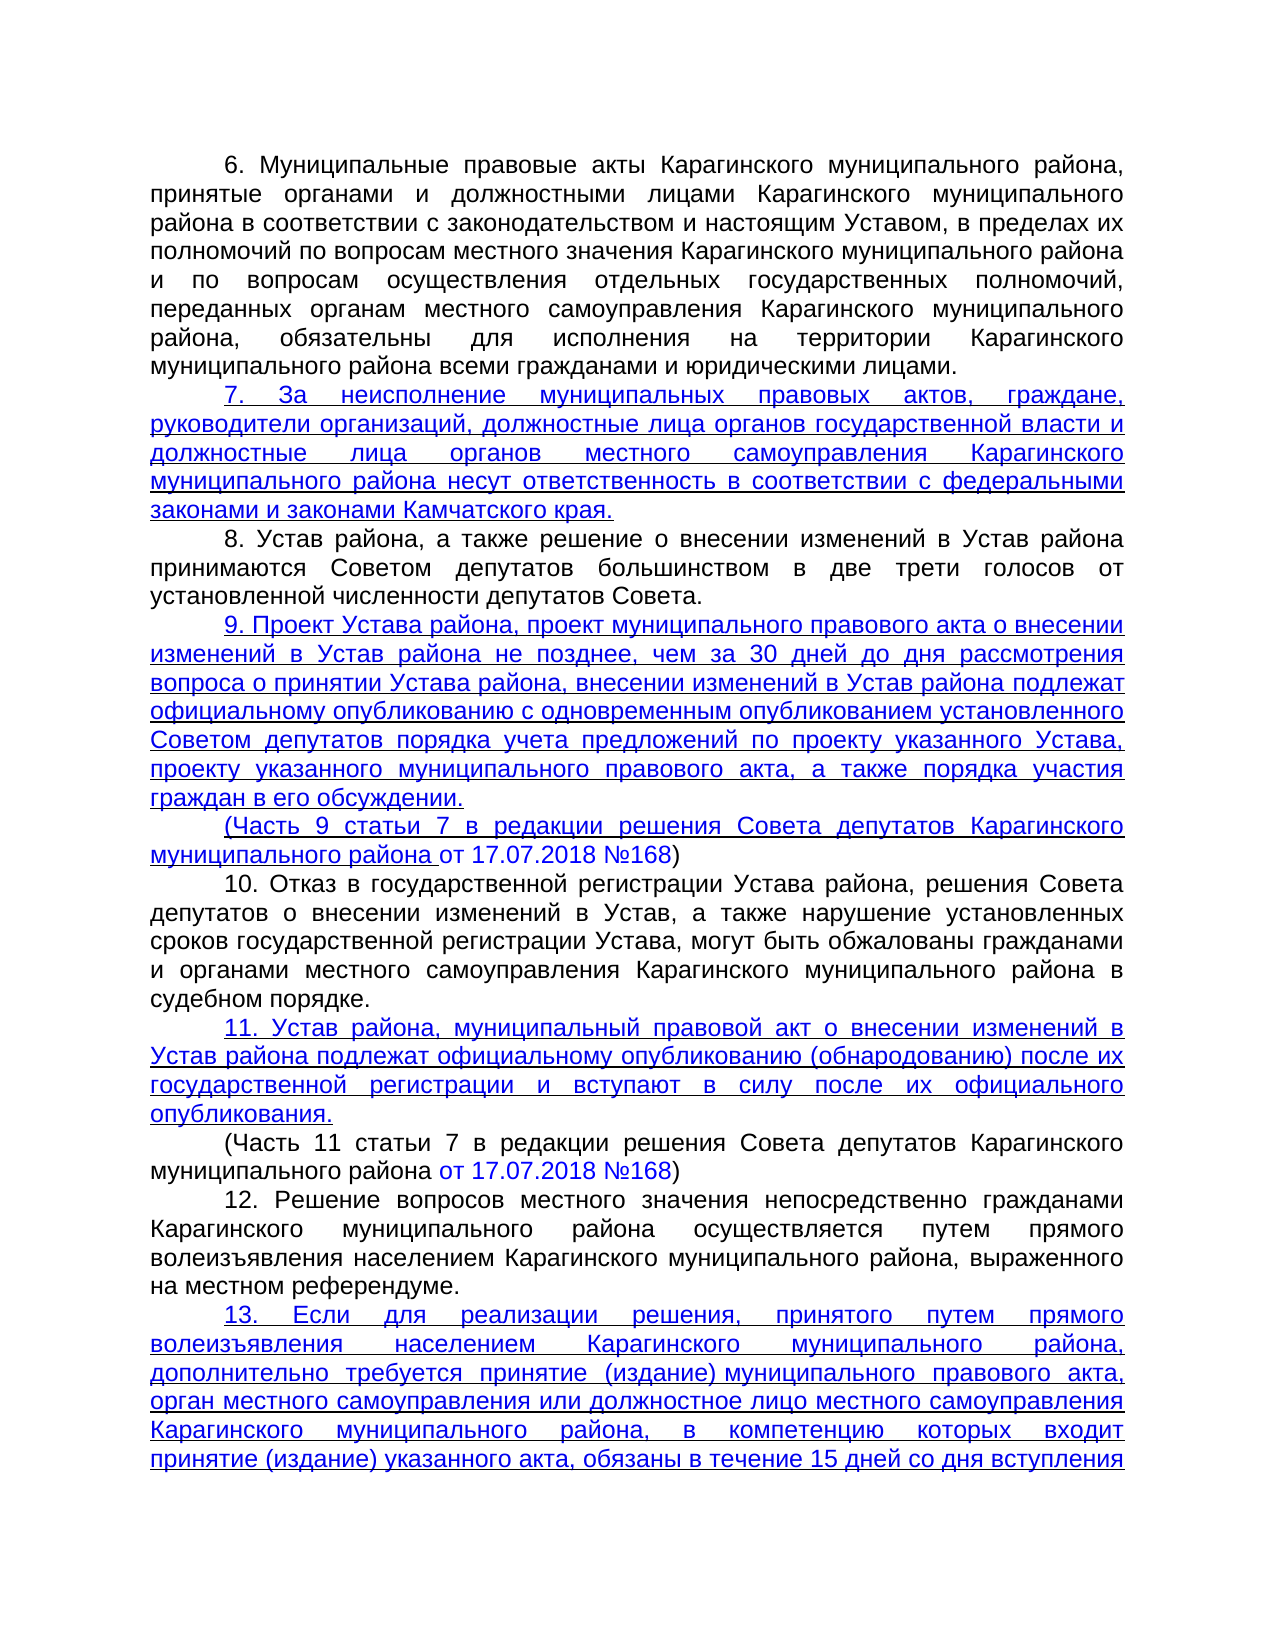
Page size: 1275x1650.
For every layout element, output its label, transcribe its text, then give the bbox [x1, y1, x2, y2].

text 9. Проект Устава района, проект муниципального правового акта о внесении изменений в Устав района не позднее, чем за 30 дней до дня рассмотрения вопроса о принятии Устава района, внесении изменений в Устав района подлежат официальному опубликованию с одновременным опубликованием установленного Советом депутатов порядка учета предложений по проекту указанного Устава, проекту указанного муниципального правового акта, а также порядка участия граждан в его обсуждении. [150, 610, 1125, 664]
text 7. За неисполнение муниципальных правовых актов, граждане, руководители организаций, должностные лица органов государственной власти и должностные лица органов местного самоуправления Карагинского муниципального района несут ответственность в соответствии с федеральными законами и законами Камчатского края. [150, 464, 1125, 491]
text (Часть 11 статьи 7 в редакции решения Совета депутатов Карагинского муниципального района от 17.07.2018 №168) [150, 1127, 1125, 1185]
text 6. Муниципальные правовые акты Карагинского муниципального района, принятые органами и должностными лицами Карагинского муниципального района в соответствии с законодательством и настоящим Уставом, в пределах их полномочий по вопросам местного значения Карагинского муниципального района и по вопросам осуществления отдельных государственных полномочий, переданных органам местного самоуправления Карагинского муниципального района, обязательны для исполнения на территории Карагинского муниципального района всеми гражданами и юридическими лицами. [150, 150, 1125, 380]
text 10. Отказ в государственной регистрации Устава района, решения Совета депутатов о внесении изменений в Устав, а также нарушение установленных сроков государственной регистрации Устава, могут быть обжалованы гражданами и органами местного самоуправления Карагинского муниципального района в судебном порядке. [150, 869, 1125, 1012]
text 12. Решение вопросов местного значения непосредственно гражданами Карагинского муниципального района осуществляется путем прямого волеизъявления населением Карагинского муниципального района, выраженного на местном референдуме. [150, 1185, 1125, 1300]
text 11. Устав района, муниципальный правовой акт о внесении изменений в Устав района подлежат официальному опубликованию (обнародованию) после их государственной регистрации и вступают в силу после их официального опубликования. [150, 1096, 1125, 1127]
text (Часть 9 статьи 7 в редакции решения Совета депутатов Карагинского муниципального района от 17.07.2018 №168) [150, 811, 1125, 869]
text 7. За неисполнение муниципальных правовых актов, граждане, руководители организаций, должностные лица органов государственной власти и должностные лица органов местного самоуправления Карагинского муниципального района несут ответственность в соответствии с федеральными законами и законами Камчатского края. [150, 493, 1125, 524]
text 7. За неисполнение муниципальных правовых актов, граждане, руководители организаций, должностные лица органов государственной власти и должностные лица органов местного самоуправления Карагинского муниципального района несут ответственность в соответствии с федеральными законами и законами Камчатского края. [150, 380, 1125, 434]
text 11. Устав района, муниципальный правовой акт о внесении изменений в Устав района подлежат официальному опубликованию (обнародованию) после их государственной регистрации и вступают в силу после их официального опубликования. [150, 1012, 1125, 1066]
text 7. За неисполнение муниципальных правовых актов, граждане, руководители организаций, должностные лица органов государственной власти и должностные лица органов местного самоуправления Карагинского муниципального района несут ответственность в соответствии с федеральными законами и законами Камчатского края. [150, 435, 1125, 463]
text 9. Проект Устава района, проект муниципального правового акта о внесении изменений в Устав района не позднее, чем за 30 дней до дня рассмотрения вопроса о принятии Устава района, внесении изменений в Устав района подлежат официальному опубликованию с одновременным опубликованием установленного Советом депутатов порядка учета предложений по проекту указанного Устава, проекту указанного муниципального правового акта, а также порядка участия граждан в его обсуждении. [150, 780, 1125, 811]
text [150, 1441, 1125, 1469]
text 11. Устав района, муниципальный правовой акт о внесении изменений в Устав района подлежат официальному опубликованию (обнародованию) после их государственной регистрации и вступают в силу после их официального опубликования. [150, 1068, 1125, 1095]
text 8. Устав района, а также решение о внесении изменений в Устав района принимаются Советом депутатов большинством в две трети голосов от установленной численности депутатов Совета. [150, 524, 1125, 610]
